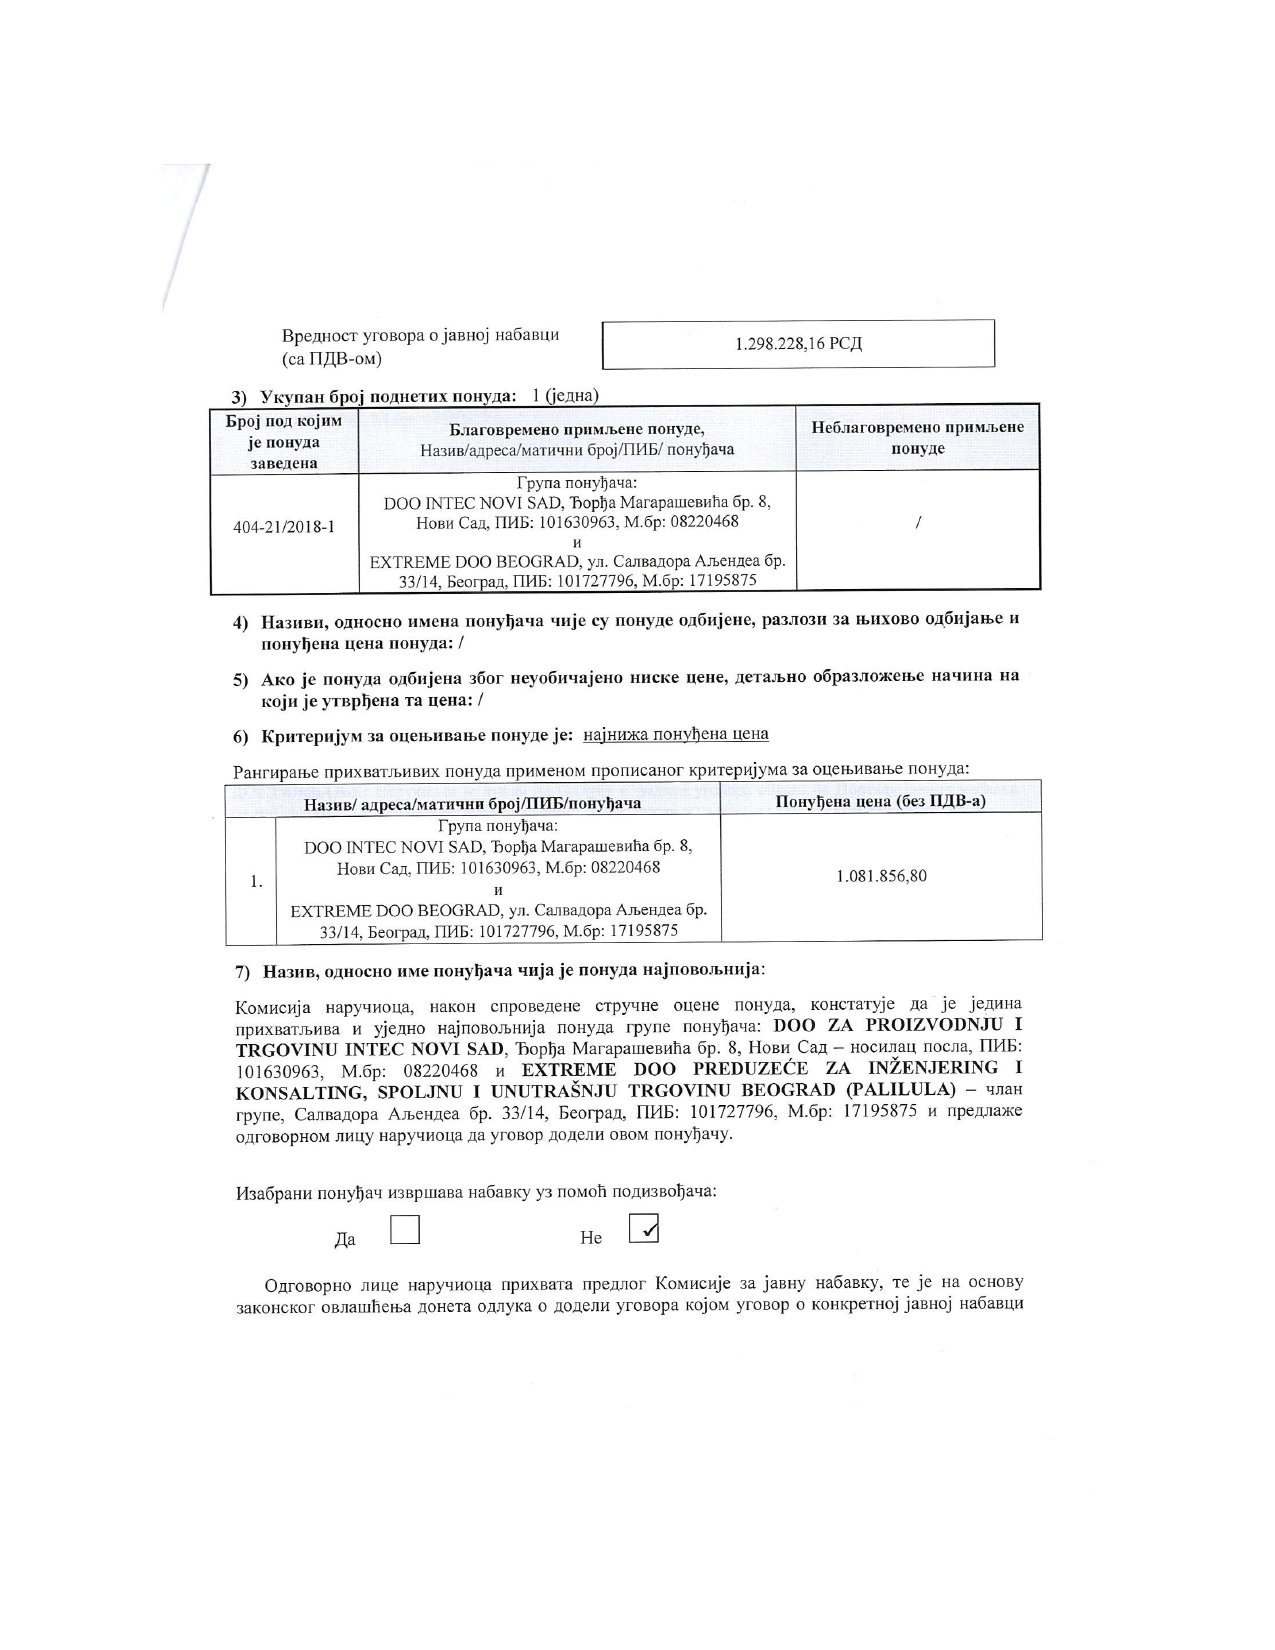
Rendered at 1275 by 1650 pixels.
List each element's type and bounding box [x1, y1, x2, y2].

picture [150, 150, 1105, 1500]
